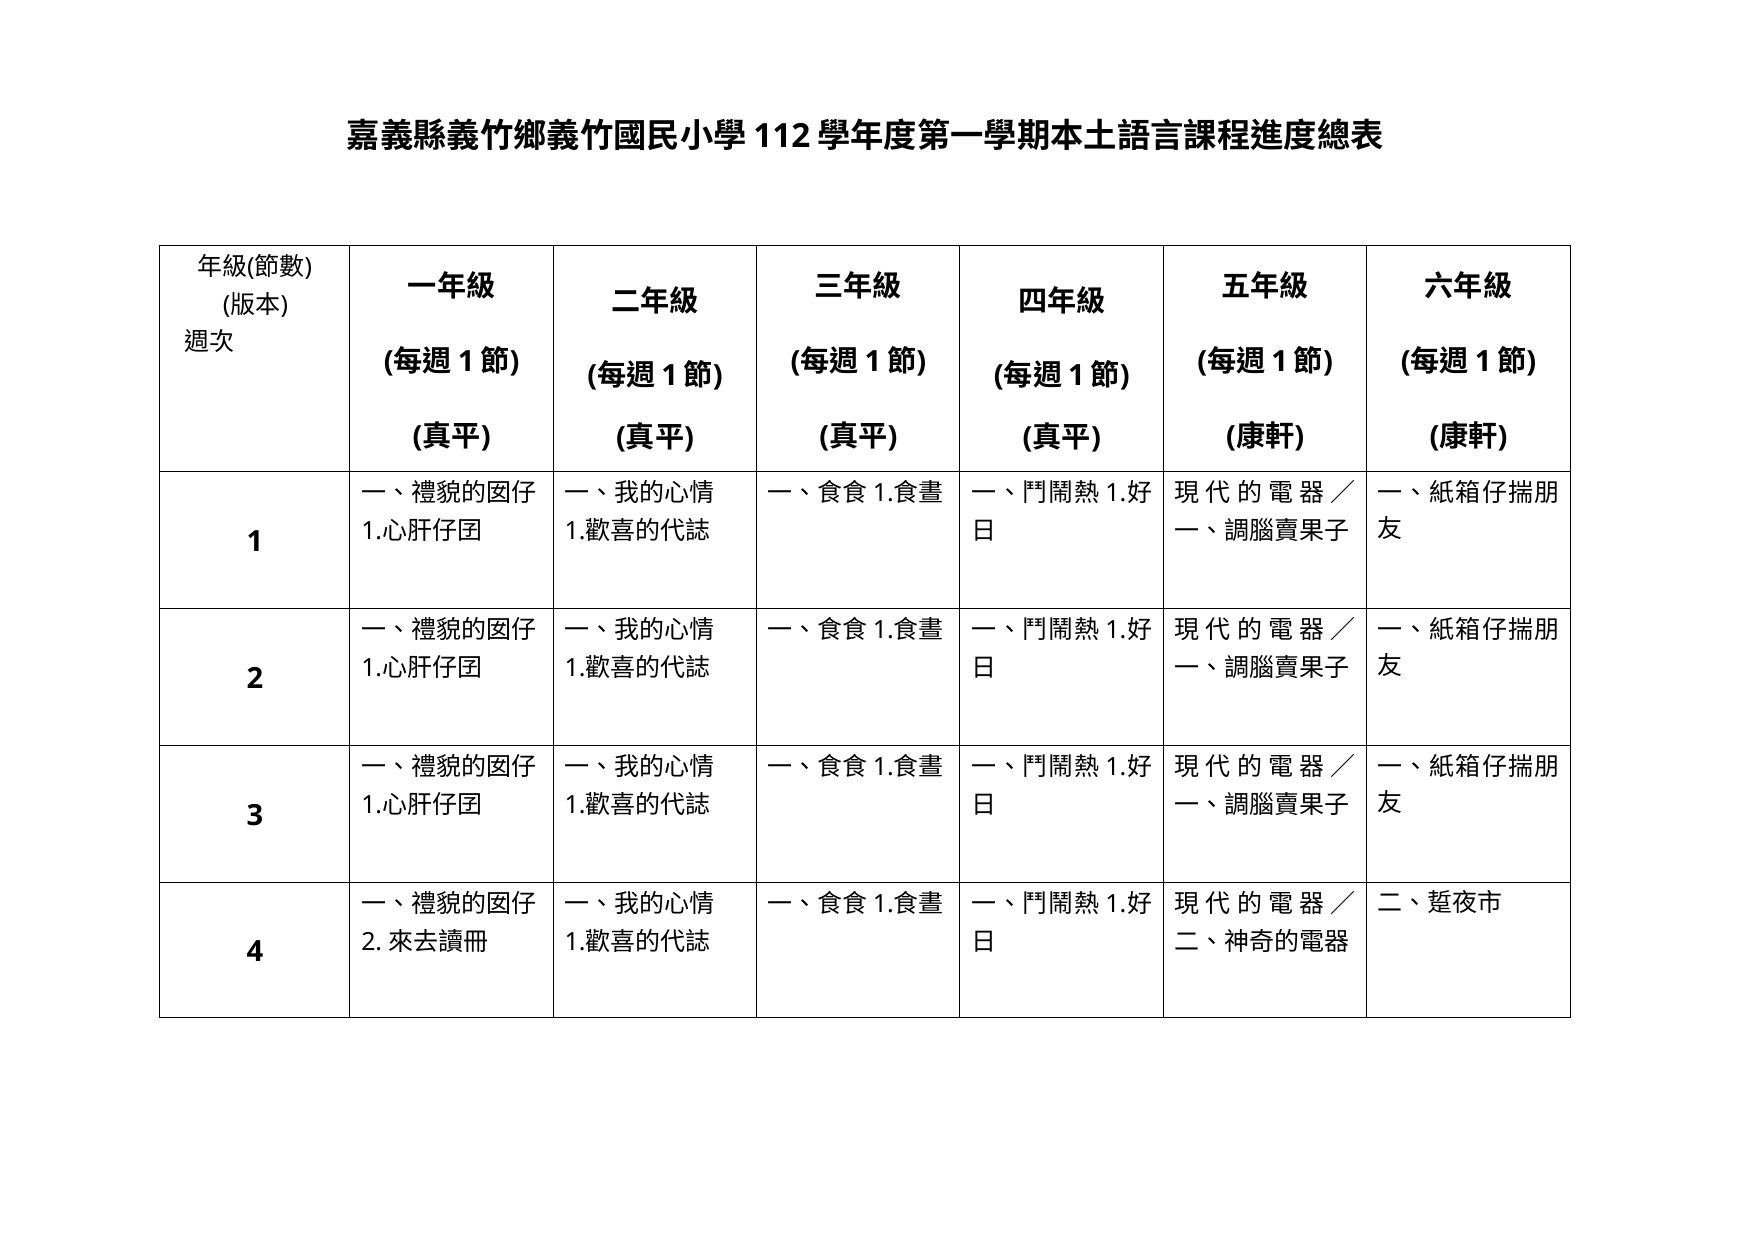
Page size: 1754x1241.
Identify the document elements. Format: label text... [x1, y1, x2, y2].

table_cell 一、食食1.食晝 [757, 472, 959, 608]
table_cell 一、禮貌的囡仔 1.心肝仔囝 [350, 472, 553, 608]
table_cell 一、我的心情 1.歡喜的代誌 [554, 609, 756, 745]
table_cell 現代的電器／二、神奇的電器 [1164, 883, 1366, 1017]
table_header 嘉義縣義竹鄉義竹國民小學112學年度第一學期本土語言課程進度總表 [160, 95, 1570, 245]
table_cell 一、鬥鬧熱1.好日 [960, 746, 1163, 882]
table_cell 2 [160, 609, 349, 745]
table_cell 現代的電器／一、調腦賣果子 [1164, 472, 1366, 608]
table_cell 3 [160, 746, 349, 882]
table_cell 4 [160, 883, 349, 1017]
table_cell 一、食食1.食晝 [757, 609, 959, 745]
table_cell 五年級 (每週1節) (康軒) [1164, 246, 1366, 471]
table_cell 一、鬥鬧熱1.好日 [960, 472, 1163, 608]
table_cell 一、食食1.食晝 [757, 746, 959, 882]
table_cell 二、踅夜市 [1367, 883, 1570, 1017]
table_cell 六年級 (每週1節) (康軒) [1367, 246, 1570, 471]
table_cell 一、食食1.食晝 [757, 883, 959, 1017]
table_cell 現代的電器／一、調腦賣果子 [1164, 609, 1366, 745]
table_cell 一、我的心情 1.歡喜的代誌 [554, 472, 756, 608]
table_cell 一、禮貌的囡仔 2. 來去讀冊 [350, 883, 553, 1017]
table_cell 一、鬥鬧熱1.好日 [960, 609, 1163, 745]
table_cell 一、禮貌的囡仔 1.心肝仔囝 [350, 609, 553, 745]
table_cell 一年級 (每週1節) (真平) [350, 246, 553, 471]
table_cell 三年級 (每週1節) (真平) [757, 246, 959, 471]
table_cell 四年級 (每週1節) (真平) [960, 246, 1163, 471]
table_cell 一、禮貌的囡仔 1.心肝仔囝 [350, 746, 553, 882]
table_cell 年級(節數) (版本) 週次 [160, 246, 349, 471]
table_cell 現代的電器／一、調腦賣果子 [1164, 746, 1366, 882]
table_cell 一、我的心情 1.歡喜的代誌 [554, 746, 756, 882]
table_cell 一、紙箱仔揣朋友 [1367, 472, 1570, 608]
table_cell 一、鬥鬧熱1.好日 [960, 883, 1163, 1017]
table_cell 一、紙箱仔揣朋友 [1367, 746, 1570, 882]
table_cell 二年級 (每週1節) (真平) [554, 246, 756, 471]
table_cell 1 [160, 472, 349, 608]
table_cell 一、紙箱仔揣朋友 [1367, 609, 1570, 745]
table_cell 一、我的心情 1.歡喜的代誌 [554, 883, 756, 1017]
